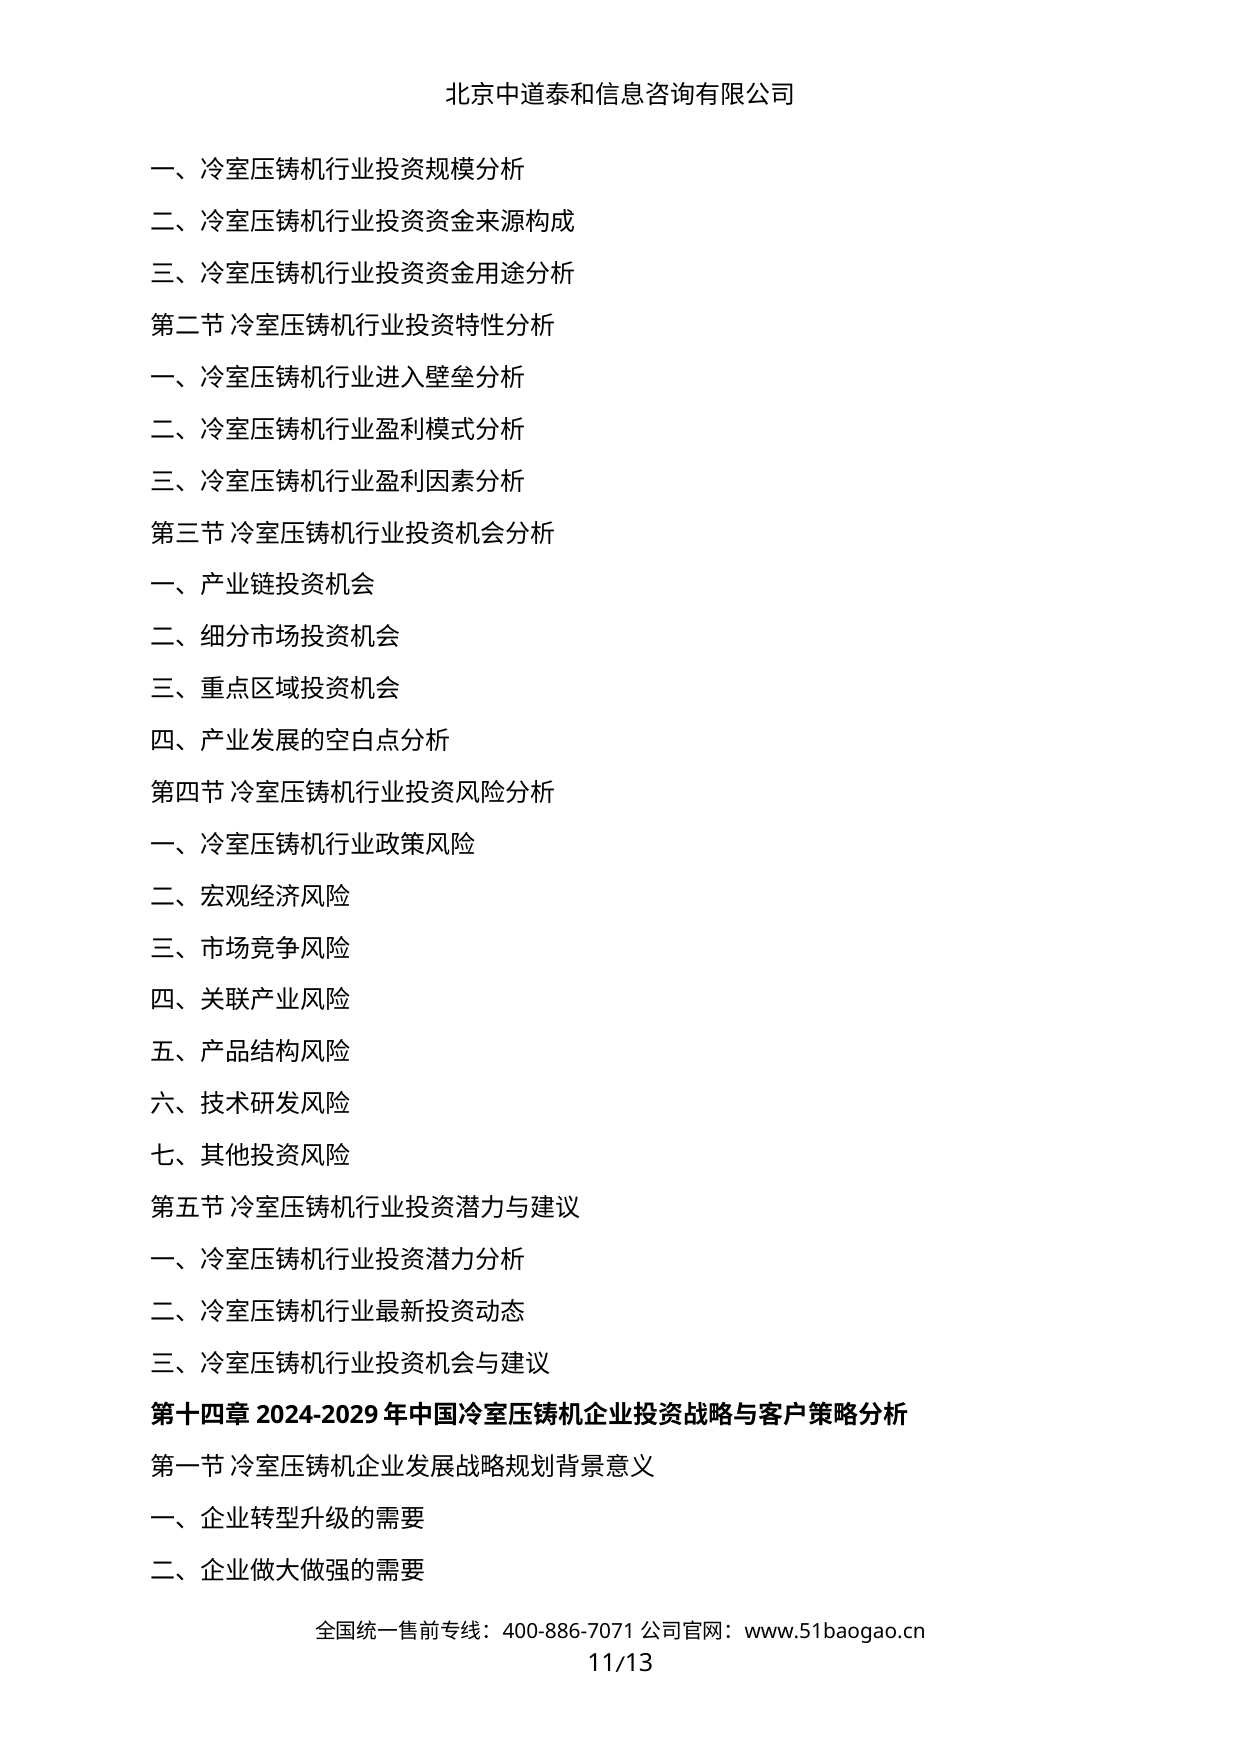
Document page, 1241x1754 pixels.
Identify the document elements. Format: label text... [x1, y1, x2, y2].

text 一、企业转型升级的需要 [150, 1499, 1090, 1535]
text 一、冷室压铸机行业政策风险 [150, 824, 1090, 861]
text 第一节 冷室压铸机企业发展战略规划背景意义 [150, 1447, 1090, 1483]
text 五、产品结构风险 [150, 1032, 1090, 1068]
text 二、细分市场投资机会 [150, 617, 1090, 653]
text 一、冷室压铸机行业投资规模分析 [150, 150, 1090, 186]
text 第四节 冷室压铸机行业投资风险分析 [150, 772, 1090, 809]
text 四、产业发展的空白点分析 [150, 721, 1090, 757]
text 第五节 冷室压铸机行业投资潜力与建议 [150, 1187, 1090, 1224]
text 三、冷室压铸机行业投资机会与建议 [150, 1343, 1090, 1379]
text 三、市场竞争风险 [150, 928, 1090, 964]
text 二、宏观经济风险 [150, 876, 1090, 912]
text 一、冷室压铸机行业投资潜力分析 [150, 1239, 1090, 1276]
text 二、冷室压铸机行业盈利模式分析 [150, 409, 1090, 446]
text 一、冷室压铸机行业进入壁垒分析 [150, 357, 1090, 394]
text 三、冷室压铸机行业投资资金用途分析 [150, 254, 1090, 290]
text 二、企业做大做强的需要 [150, 1551, 1090, 1587]
text 第二节 冷室压铸机行业投资特性分析 [150, 306, 1090, 342]
text 三、重点区域投资机会 [150, 669, 1090, 705]
text 第十四章 2024-2029年中国冷室压铸机企业投资战略与客户策略分析 [150, 1395, 1090, 1431]
text 七、其他投资风险 [150, 1136, 1090, 1172]
text 二、冷室压铸机行业投资资金来源构成 [150, 202, 1090, 238]
text 一、产业链投资机会 [150, 565, 1090, 601]
text 三、冷室压铸机行业盈利因素分析 [150, 461, 1090, 497]
text 六、技术研发风险 [150, 1084, 1090, 1120]
text 二、冷室压铸机行业最新投资动态 [150, 1291, 1090, 1327]
text 第三节 冷室压铸机行业投资机会分析 [150, 513, 1090, 549]
text 四、关联产业风险 [150, 980, 1090, 1016]
